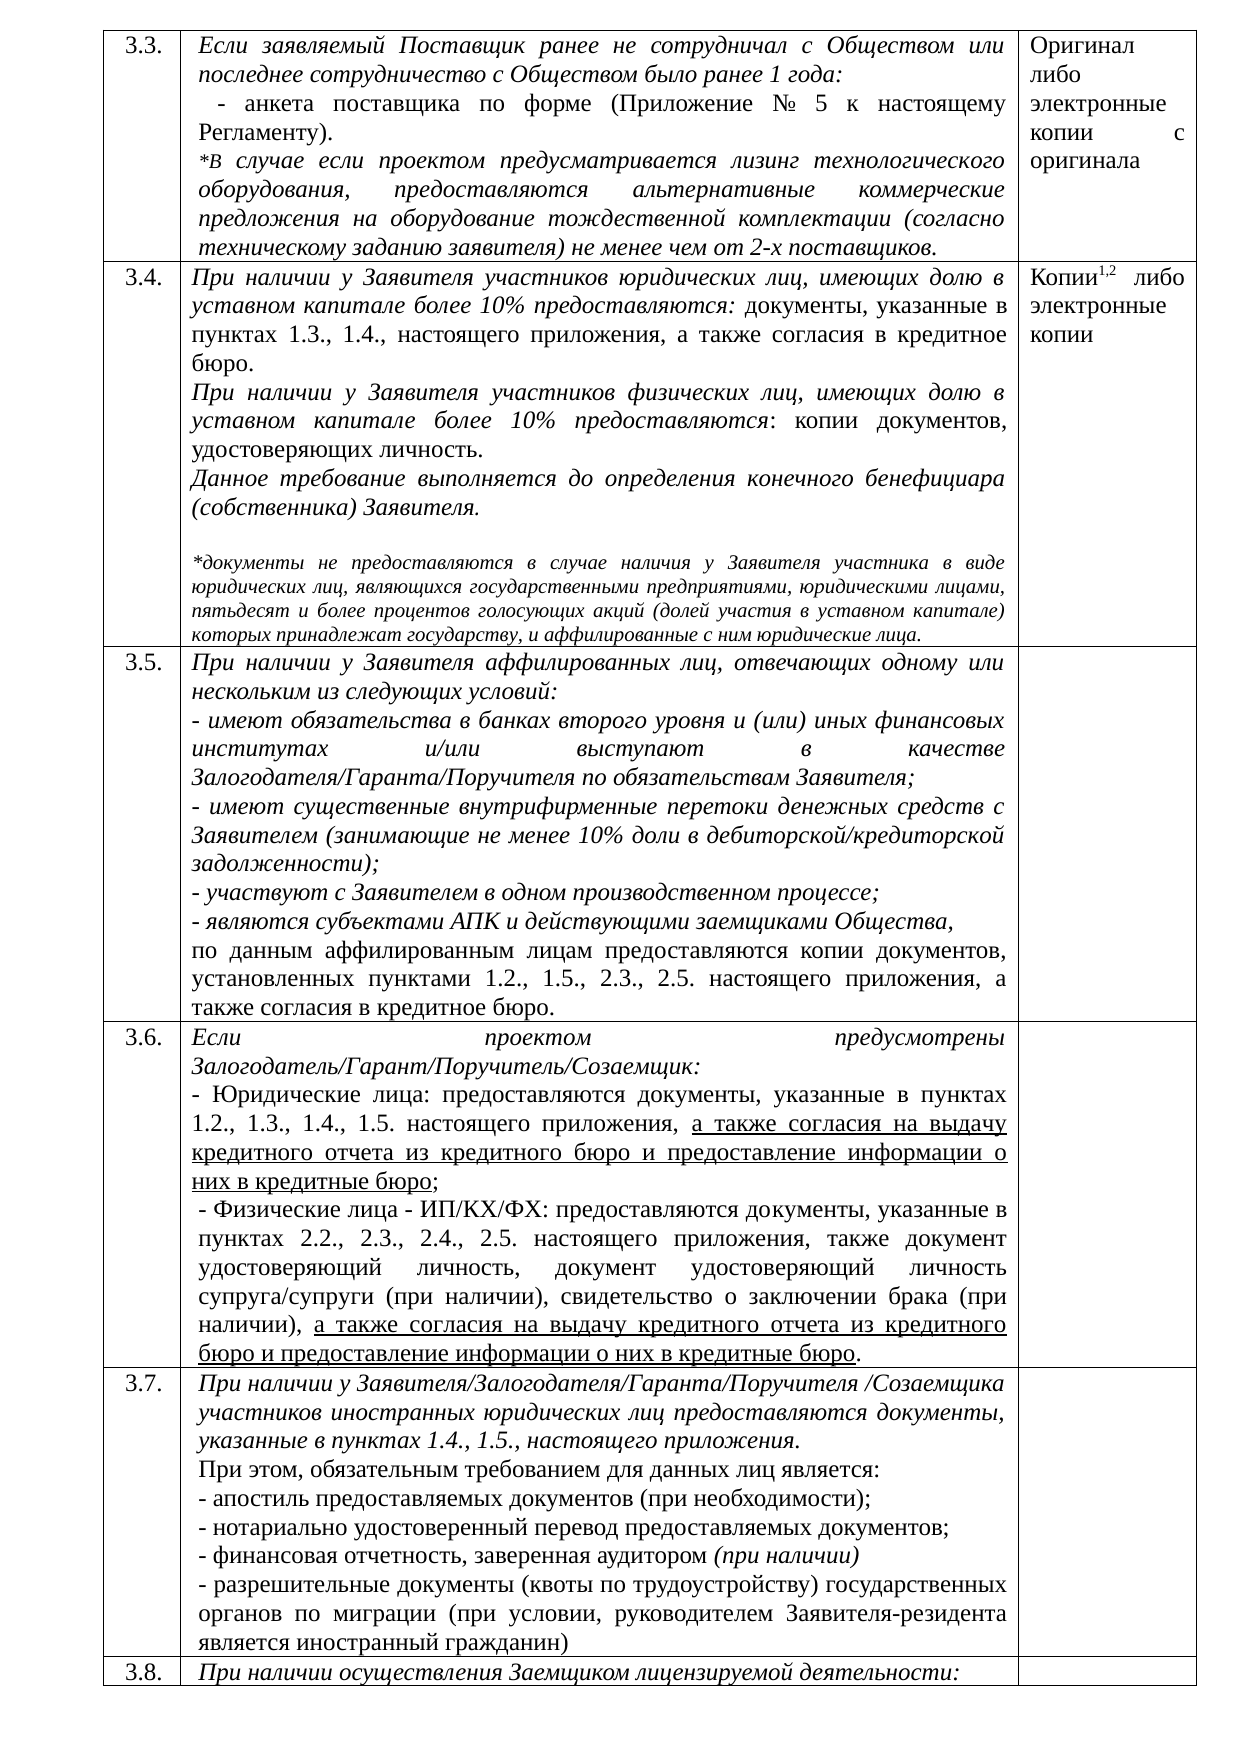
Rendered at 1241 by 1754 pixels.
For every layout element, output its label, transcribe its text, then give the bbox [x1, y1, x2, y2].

table_cell При наличии у Заявителя аффилированных лиц, отвечающих одному или нескольким из следующих условий: - имеют обязательства в банках второго уровня и (или) иных финансовых институтах и/или выступают в качестве Залогодателя/Гаранта/Поручителя по обязательствам Заявителя; - имеют существенные внутрифирменные перетоки денежных средств с Заявителем (занимающие не менее 10% доли в дебиторской/кредиторской задолженности); - участвуют с Заявителем в одном производственном процессе; - являются субъектами АПК и действующими заемщиками Общества, по данным аффилированным лицам предоставляются копии документов, установленных пунктами 1.2., 1.5., 2.3., 2.5. настоящего приложения, а также согласия в кредитное бюро. [181, 647, 1018, 1021]
table_cell 3.4. [104, 262, 180, 646]
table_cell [181, 1657, 1018, 1685]
table_cell При наличии у Заявителя/Залогодателя/Гаранта/Поручителя /Созаемщика участников иностранных юридических лиц предоставляются документы, указанные в пунктах 1.4., 1.5., настоящего приложения. При этом, обязательным требованием для данных лиц является: - апостиль предоставляемых документов (при необходимости); - нотариально удостоверенный перевод предоставляемых документов; - финансовая отчетность, заверенная аудитором (при наличии) - разрешительные документы (квоты по трудоустройству) государственных органов по миграции (при условии, руководителем Заявителя-резидента является иностранный гражданин) [181, 1368, 1018, 1656]
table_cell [1019, 31, 1196, 261]
table_cell [1019, 1022, 1196, 1367]
table_cell [1019, 647, 1196, 1021]
table_cell 3.7. [104, 1368, 180, 1656]
table_cell 3.5. [104, 647, 180, 1021]
table_cell Если проектом предусмотрены Залогодатель/Гарант/Поручитель/Созаемщик: - Юридические лица: предоставляются документы, указанные в пунктах 1.2., 1.3., 1.4., 1.5. настоящего приложения, а также согласия на выдачу кредитного отчета из кредитного бюро и предоставление информации о них в кредитные бюро; - Физические лица - ИП/КХ/ФХ: предоставляются документы, указанные в пунктах 2.2., 2.3., 2.4., 2.5. настоящего приложения, также документ удостоверяющий личность, документ удостоверяющий личность супруга/супруги (при наличии), свидетельство о заключении брака (при наличии), а также согласия на выдачу кредитного отчета из кредитного бюро и предоставление информации о них в кредитные бюро. [181, 1022, 1018, 1367]
table_cell Если заявляемый Поставщик ранее не сотрудничал с Обществом или последнее сотрудничество с Обществом было ранее 1 года: - анкета поставщика по форме (Приложение № 5 к настоящему Регламенту). *В случае если проектом предусматривается лизинг технологического оборудования, предоставляются альтернативные коммерческие предложения на оборудование тождественной комплектации (согласно техническому заданию заявителя) не менее чем от 2-х поставщиков. [181, 31, 1018, 261]
table_cell 3.3. [104, 31, 180, 261]
table_cell При наличии у Заявителя участников юридических лиц, имеющих долю в уставном капитале более 10% предоставляются: документы, указанные в пунктах 1.3., 1.4., настоящего приложения, а также согласия в кредитное бюро. При наличии у Заявителя участников физических лиц, имеющих долю в уставном капитале более 10% предоставляются: копии документов, удостоверяющих личность. Данное требование выполняется до определения конечного бенефициара (собственника) Заявителя. *документы не предоставляются в случае наличия у Заявителя участника в виде юридических лиц, являющихся государственными предприятиями, юридическими лицами, пятьдесят и более процентов голосующих акций (долей участия в уставном капитале) которых принадлежат государству, и аффилированные с ним юридические лица. [181, 262, 1018, 646]
table_cell [1019, 1368, 1196, 1656]
table_cell [1019, 1657, 1196, 1685]
table_cell 3.8. [104, 1657, 180, 1685]
table_cell Копии1,2 либо электронные копии [1019, 262, 1196, 646]
table_cell 3.6. [104, 1022, 180, 1367]
